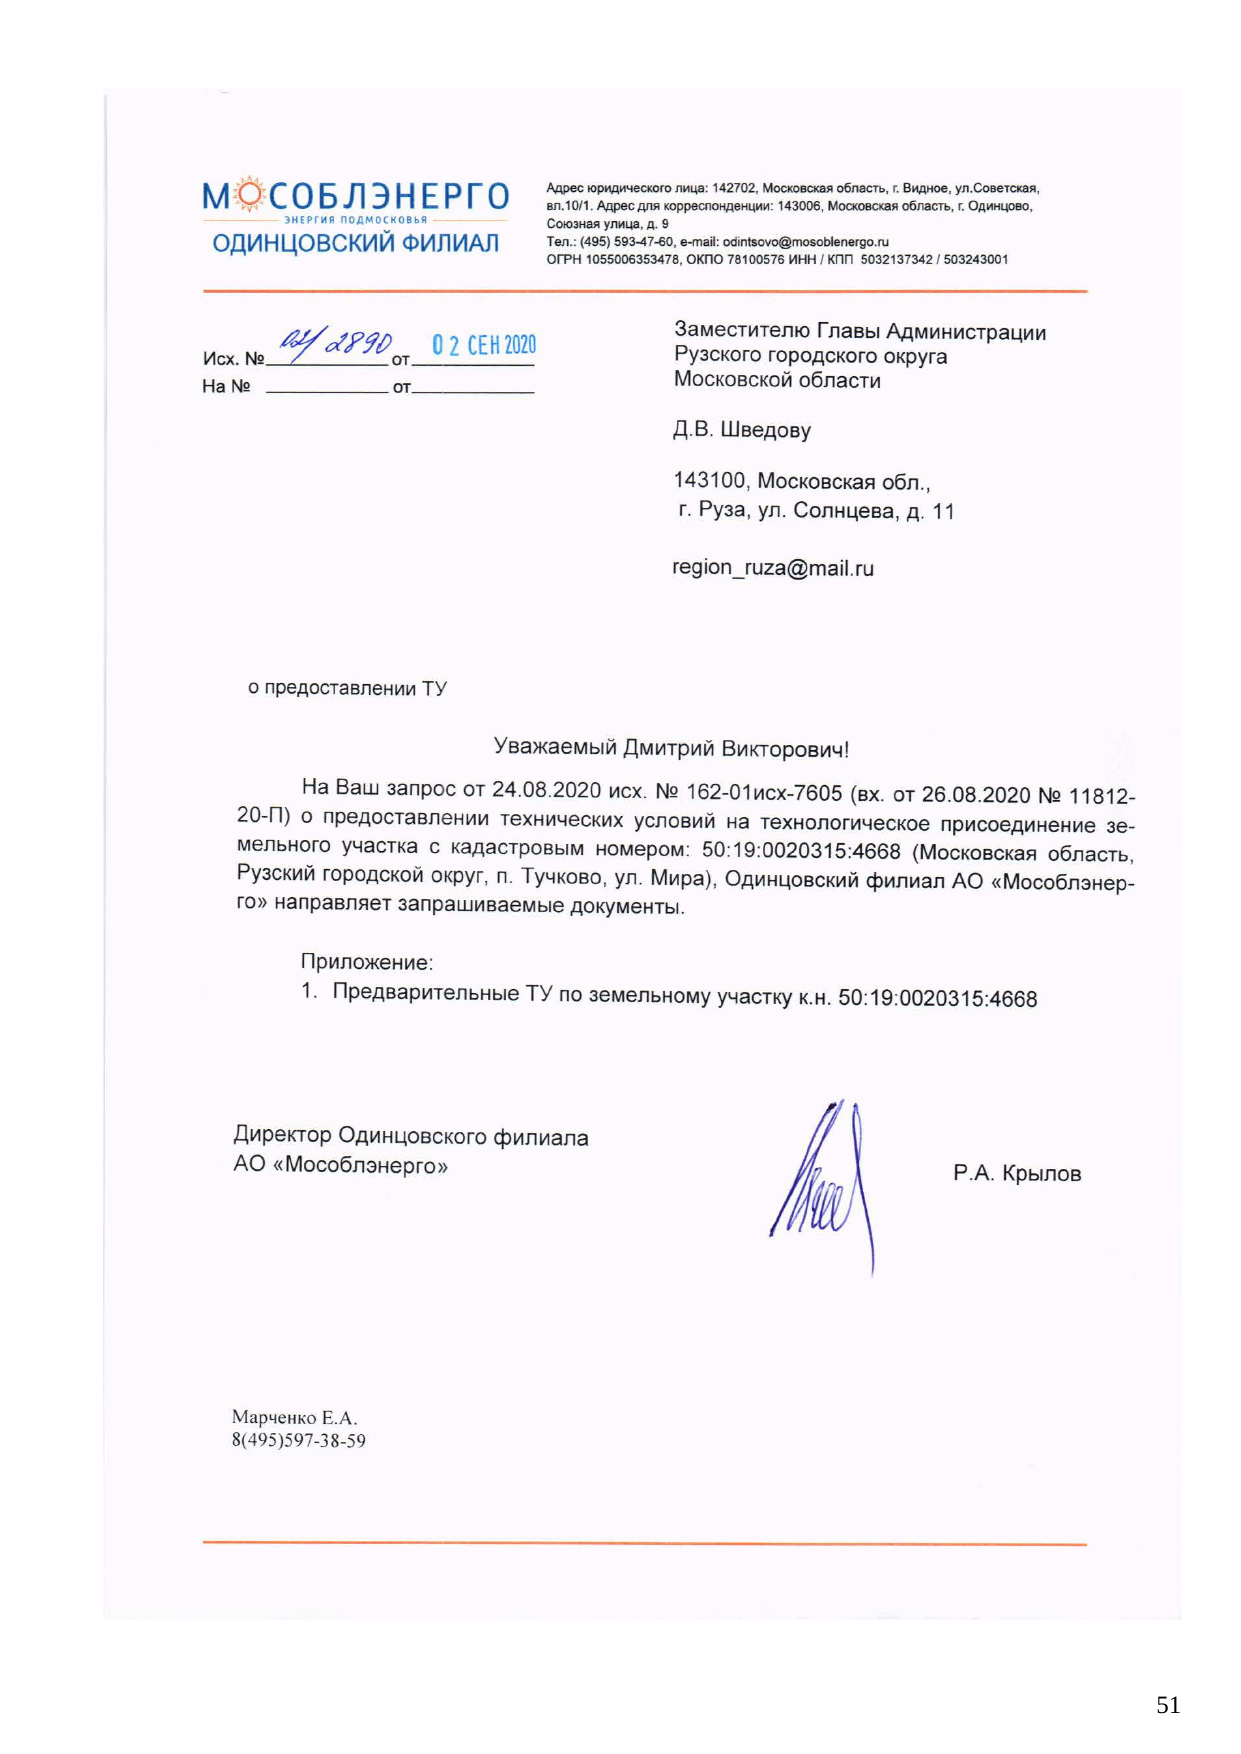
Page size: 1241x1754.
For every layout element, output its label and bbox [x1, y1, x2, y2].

picture [103, 88, 1182, 1620]
